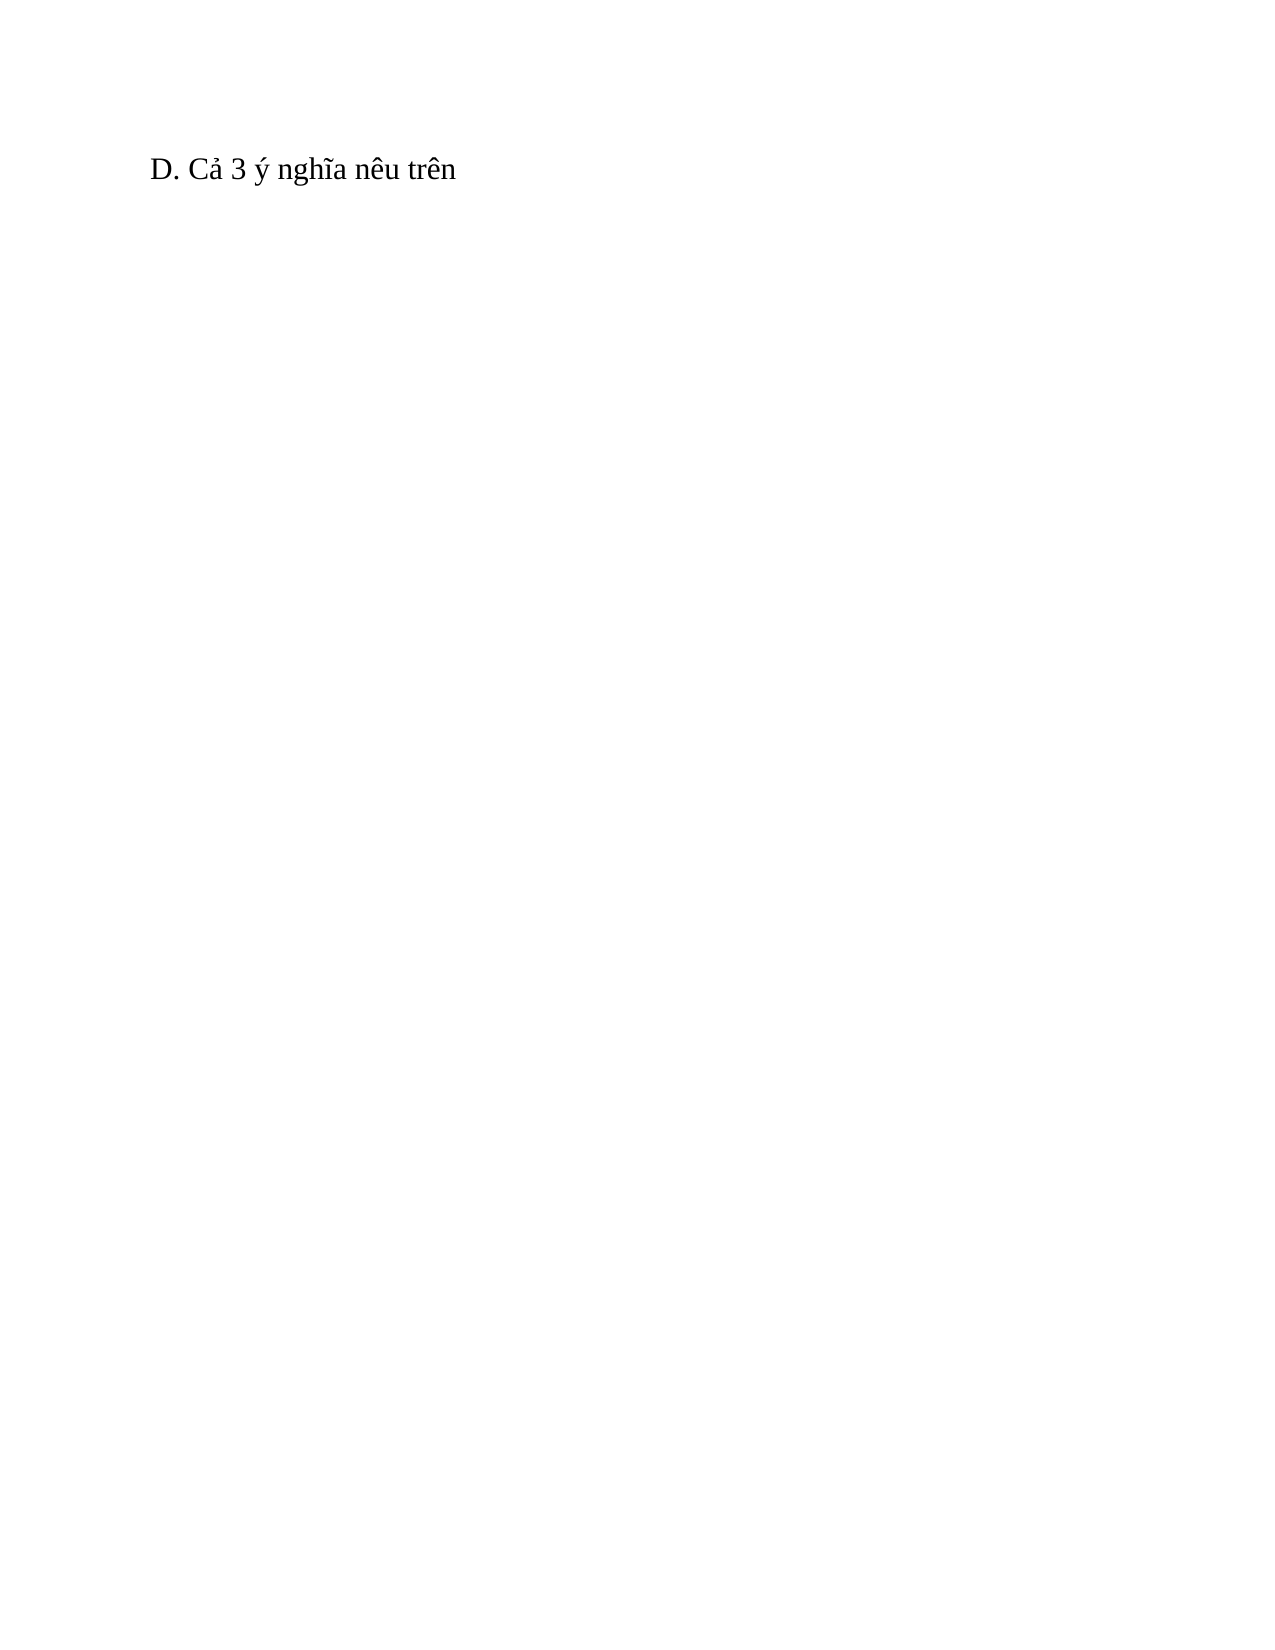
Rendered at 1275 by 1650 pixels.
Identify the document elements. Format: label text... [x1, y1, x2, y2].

text D. Cả 3 ý nghĩa nêu trên [150, 150, 1125, 186]
